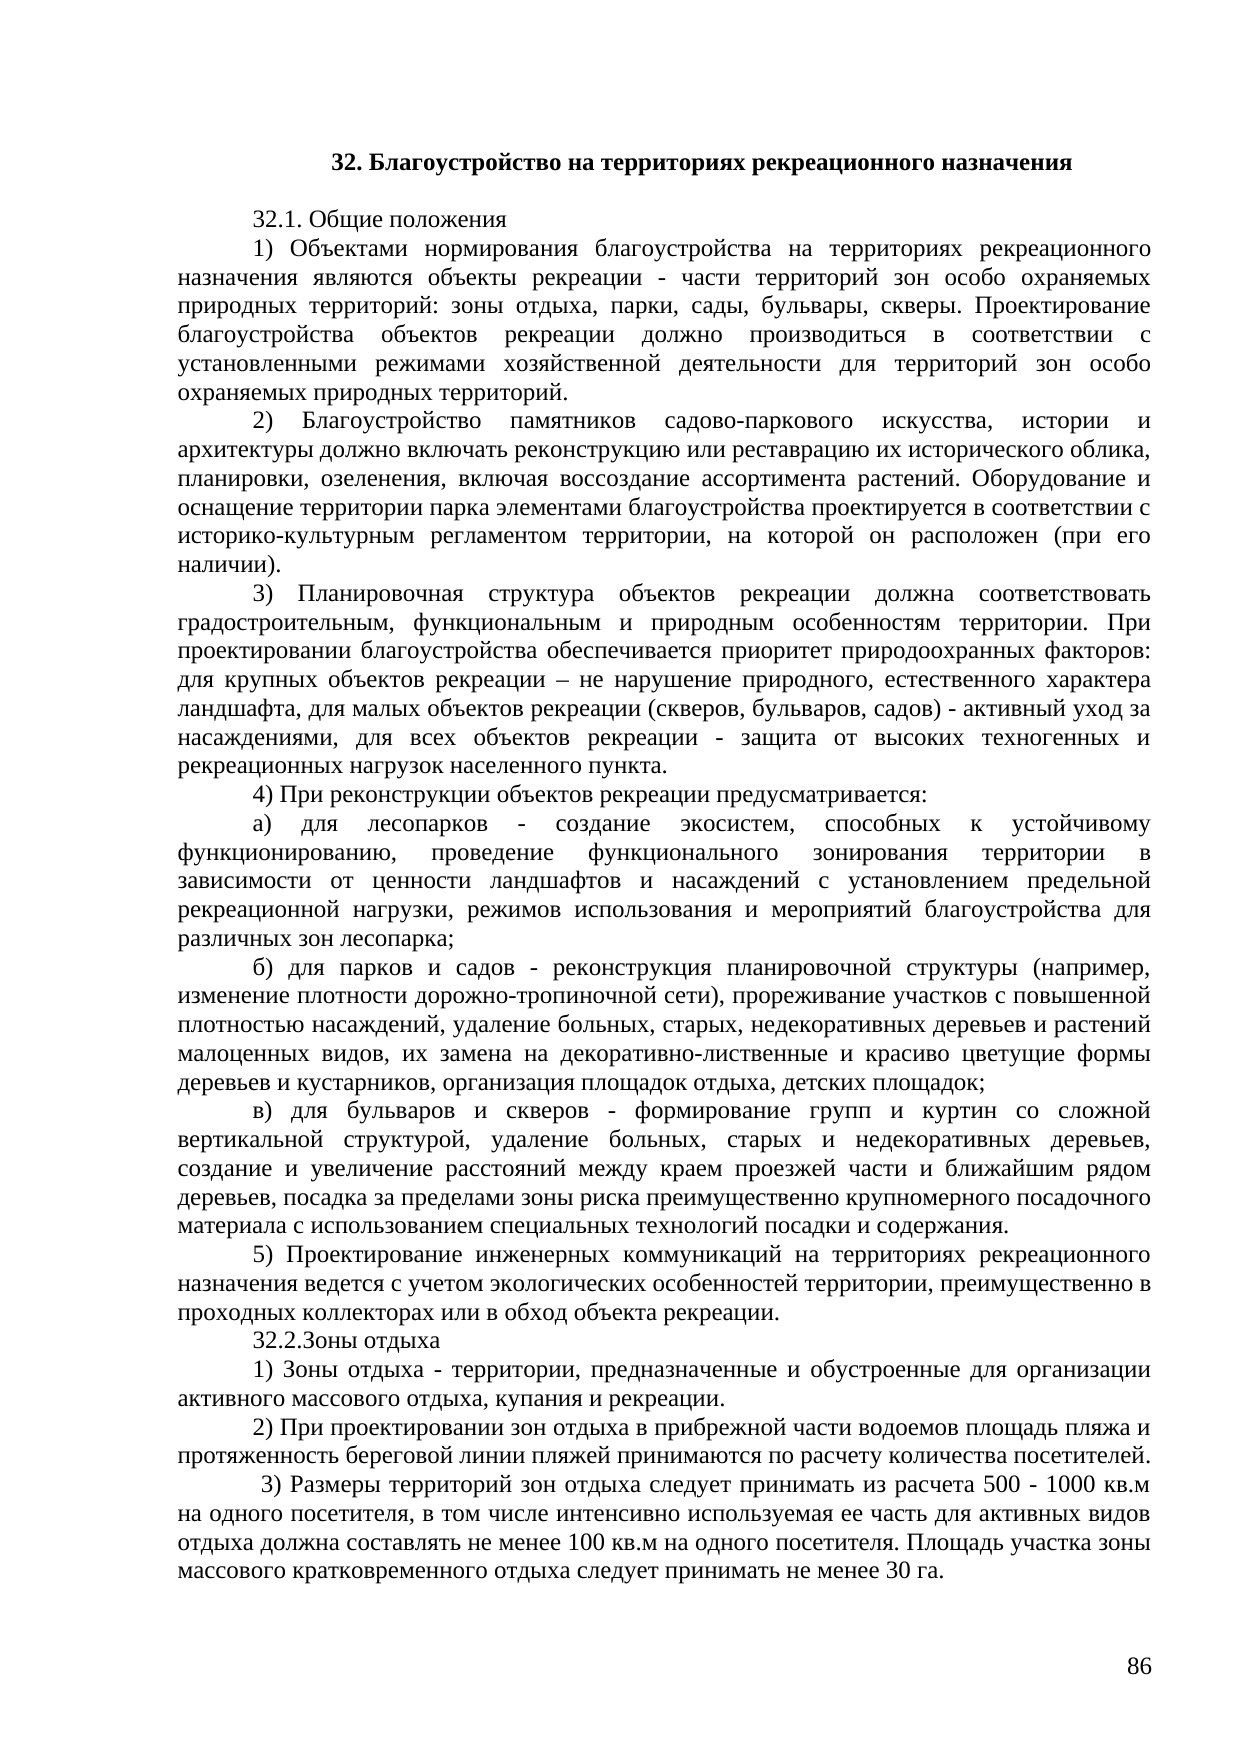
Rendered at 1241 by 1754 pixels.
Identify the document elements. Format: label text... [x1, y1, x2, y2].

text 32. Благоустройство на территориях рекреационного назначения [177, 147, 1152, 176]
text в) для бульваров и скверов - формирование групп и куртин со сложной вертикальной структурой, удаление больных, старых и недекоративных деревьев, создание и увеличение расстояний между краем проезжей части и ближайшим рядом деревьев, посадка за пределами зоны риска преимущественно крупномерного посадочного материала с использованием специальных технологий посадки и содержания. [177, 1096, 1152, 1239]
text 3) Планировочная структура объектов рекреации должна соответствовать градостроительным, функциональным и природным особенностям территории. При проектировании благоустройства обеспечивается приоритет природоохранных факторов: для крупных объектов рекреации – не нарушение природного, естественного характера ландшафта, для малых объектов рекреации (скверов, бульваров, садов) - активный уход за насаждениями, для всех объектов рекреации - защита от высоких техногенных и рекреационных нагрузок населенного пункта. [177, 578, 1152, 779]
text 4) При реконструкции объектов рекреации предусматривается: [177, 779, 1152, 808]
text 32.1. Общие положения [177, 204, 1152, 233]
text а) для лесопарков - создание экосистем, способных к устойчивому функционированию, проведение функционального зонирования территории в зависимости от ценности ландшафтов и насаждений с установлением предельной рекреационной нагрузки, режимов использования и мероприятий благоустройства для различных зон лесопарка; [177, 808, 1152, 952]
text 1) Зоны отдыха - территории, предназначенные и обустроенные для организации активного массового отдыха, купания и рекреации. [177, 1354, 1152, 1412]
text 2) При проектировании зон отдыха в прибрежной части водоемов площадь пляжа и протяженность береговой линии пляжей принимаются по расчету количества посетителей. [177, 1412, 1152, 1469]
text 5) Проектирование инженерных коммуникаций на территориях рекреационного назначения ведется с учетом экологических особенностей территории, преимущественно в проходных коллекторах или в обход объекта рекреации. [177, 1239, 1152, 1326]
text 32.2.Зоны отдыха [177, 1326, 1152, 1354]
text 1) Объектами нормирования благоустройства на территориях рекреационного назначения являются объекты рекреации - части территорий зон особо охраняемых природных территорий: зоны отдыха, парки, сады, бульвары, скверы. Проектирование благоустройства объектов рекреации должно производиться в соответствии с установленными режимами хозяйственной деятельности для территорий зон особо охраняемых природных территорий. [177, 233, 1152, 406]
text 2) Благоустройство памятников садово-паркового искусства, истории и архитектуры должно включать реконструкцию или реставрацию их исторического облика, планировки, озеленения, включая воссоздание ассортимента растений. Оборудование и оснащение территории парка элементами благоустройства проектируется в соответствии с историко-культурным регламентом территории, на которой он расположен (при его наличии). [177, 406, 1152, 578]
text б) для парков и садов - реконструкция планировочной структуры (например, изменение плотности дорожно-тропиночной сети), прореживание участков с повышенной плотностью насаждений, удаление больных, старых, недекоративных деревьев и растений малоценных видов, их замена на декоративно-лиственные и красиво цветущие формы деревьев и кустарников, организация площадок отдыха, детских площадок; [177, 952, 1152, 1096]
text 3) Размеры территорий зон отдыха следует принимать из расчета 500 - 1000 кв.м на одного посетителя, в том числе интенсивно используемая ее часть для активных видов отдыха должна составлять не менее 100 кв.м на одного посетителя. Площадь участка зоны массового кратковременного отдыха следует принимать не менее . [177, 1469, 1152, 1584]
